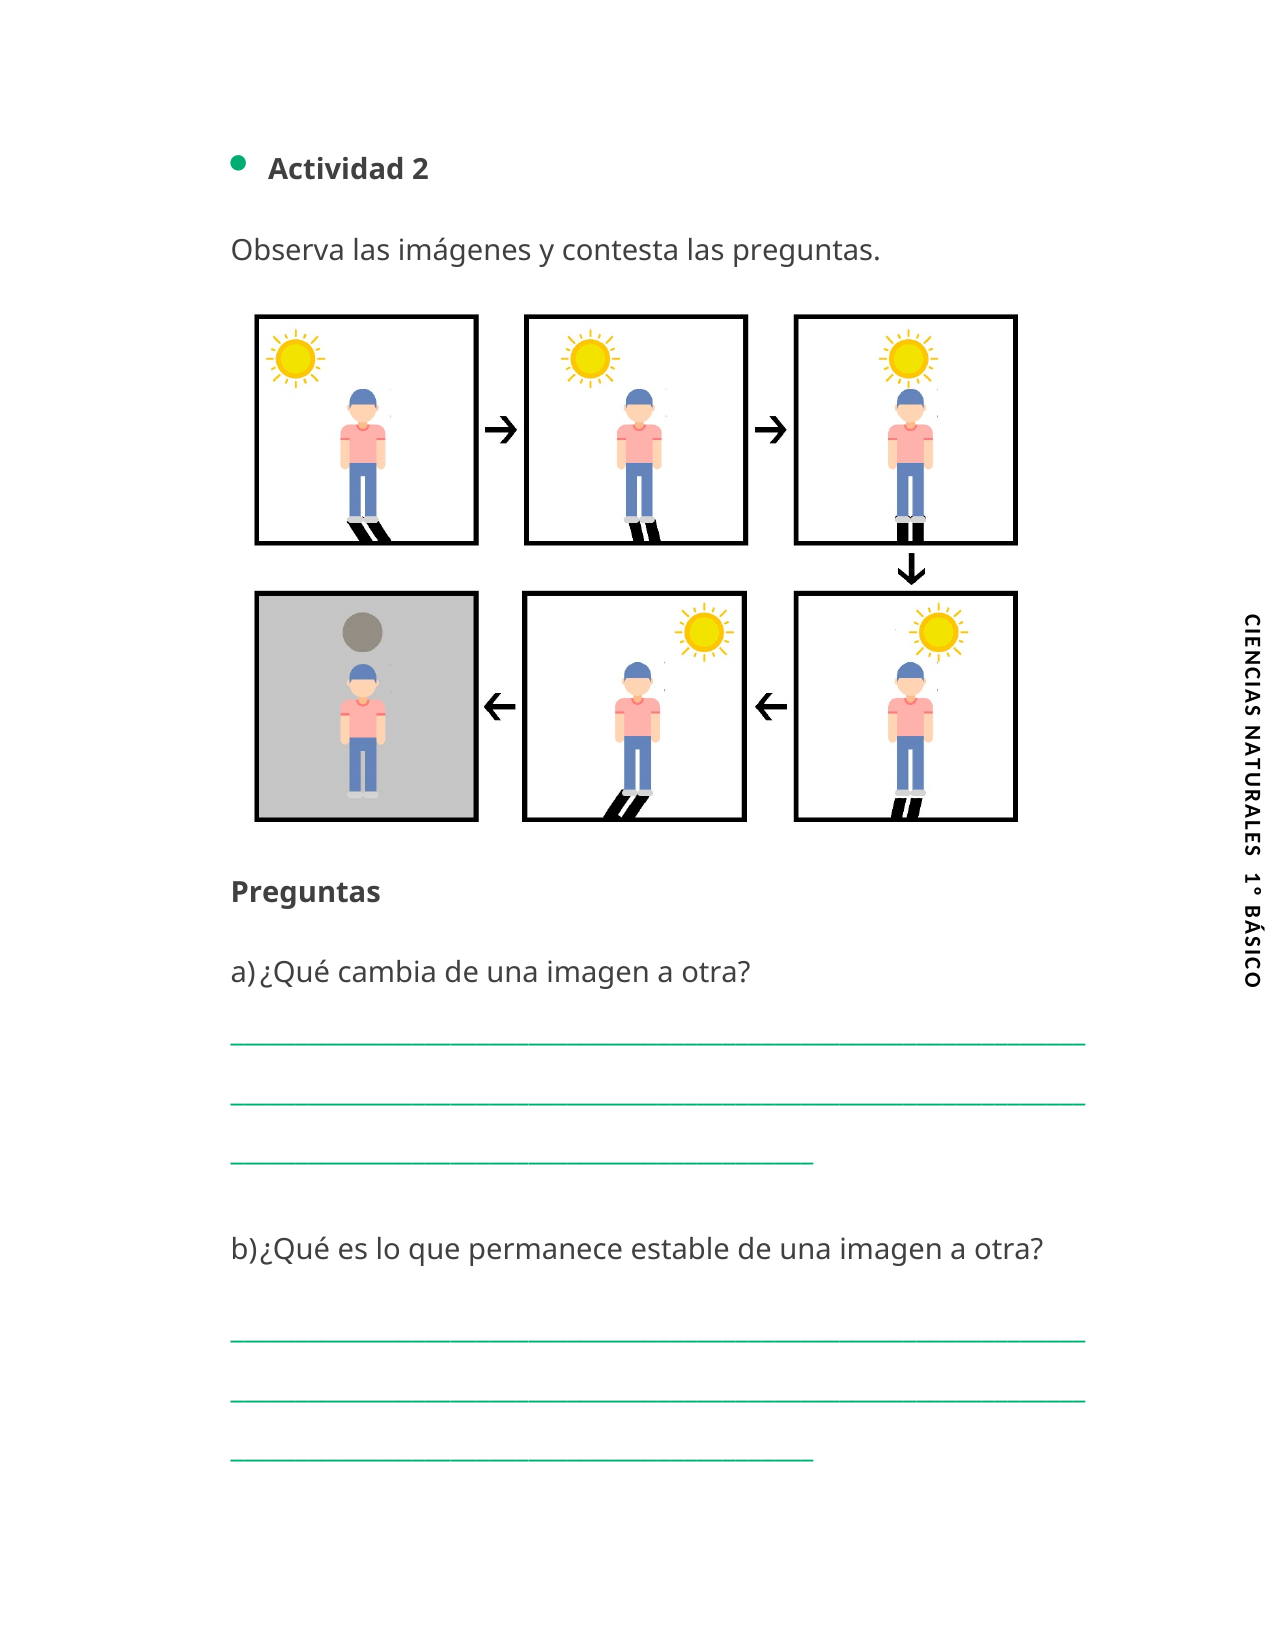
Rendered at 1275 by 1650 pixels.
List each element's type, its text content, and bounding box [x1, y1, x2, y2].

text Actividad 2 [230, 148, 1098, 189]
text _________________________________________________________________________________________________________________________________________________________________________________ [230, 1308, 1098, 1466]
text _________________________________________________________________________________________________________________________________________________________________________________ [230, 1010, 1098, 1169]
picture [177, 308, 1098, 832]
list ¿Qué es lo que permanece estable de una imagen a otra? [230, 1228, 1098, 1268]
list ¿Qué cambia de una imagen a otra? [230, 951, 1098, 991]
text Preguntas [230, 871, 1098, 911]
text Observa las imágenes y contesta las preguntas. [230, 229, 1098, 269]
